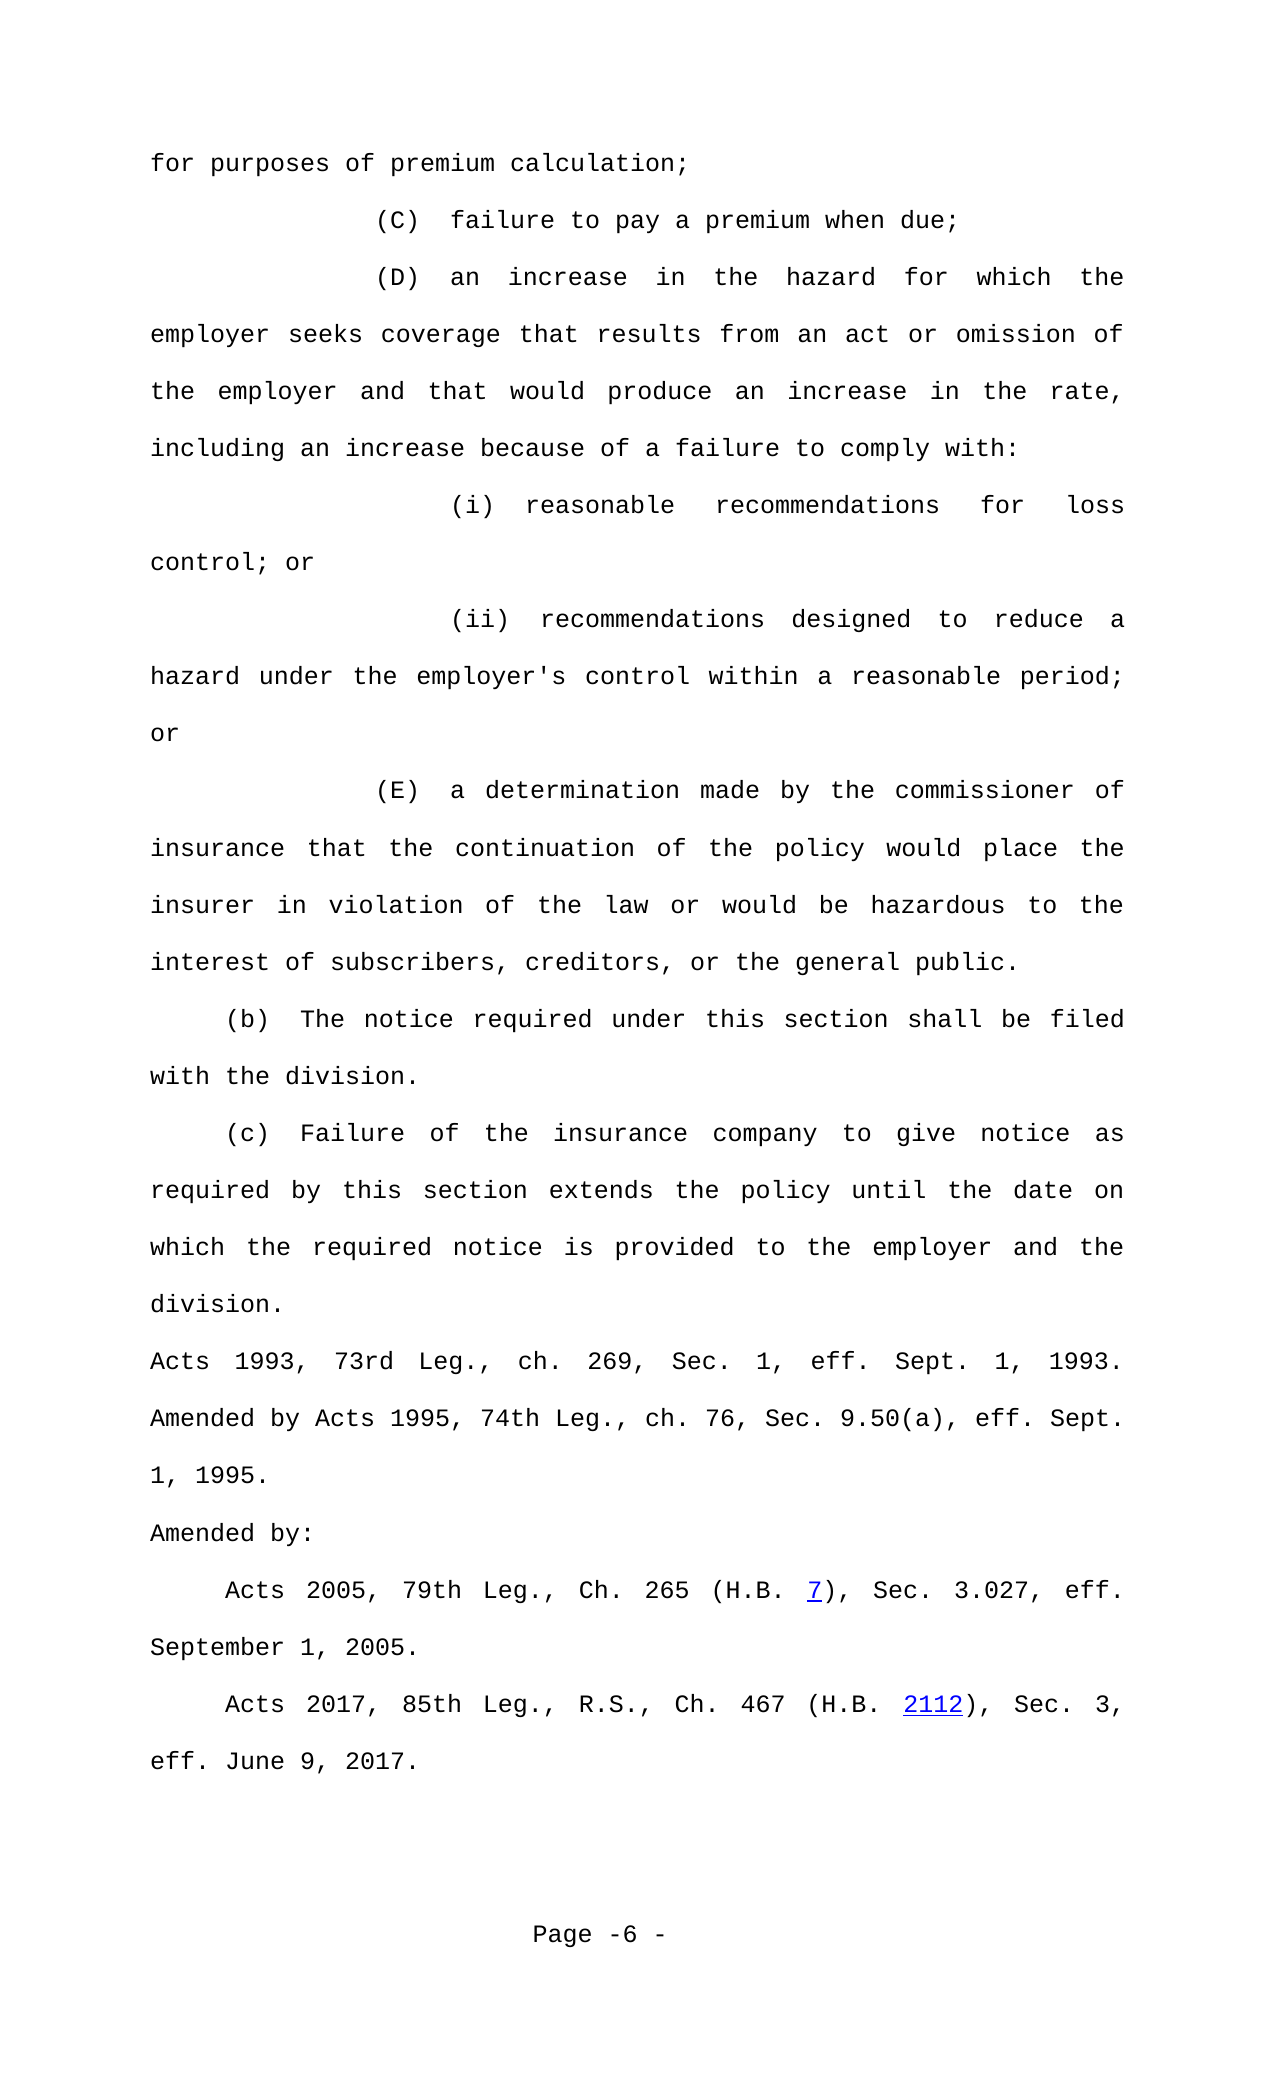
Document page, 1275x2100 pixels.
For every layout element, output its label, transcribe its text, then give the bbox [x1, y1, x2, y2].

text (D) an increase in the hazard for which the employer seeks coverage that results from an act or omission of the employer and that would produce an increase in the rate, including an increase because of a failure to comply with: [150, 264, 1125, 464]
text (c) Failure of the insurance company to give notice as required by this section extends the policy until the date on which the required notice is provided to the employer and the division. [150, 1120, 1125, 1320]
text Amended by: [150, 1520, 1125, 1548]
text Acts 2017, 85th Leg., R.S., Ch. 467 (H.B. 2112), Sec. 3, eff. June 9, 2017. [150, 1691, 1125, 1777]
text (ii) recommendations designed to reduce a hazard under the employer's control within a reasonable period; or [150, 607, 1125, 749]
text (b) The notice required under this section shall be filed with the division. [150, 1006, 1125, 1092]
text (i) reasonable recommendations for loss control; or [150, 492, 1125, 578]
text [150, 150, 1125, 178]
text (C) failure to pay a premium when due; [150, 207, 1125, 236]
text Acts 2005, 79th Leg., Ch. 265 (H.B. 7), Sec. 3.027, eff. September 1, 2005. [150, 1577, 1125, 1663]
text (E) a determination made by the commissioner of insurance that the continuation of the policy would place the insurer in violation of the law or would be hazardous to the interest of subscribers, creditors, or the general public. [150, 778, 1125, 978]
text Acts 1993, 73rd Leg., ch. 269, Sec. 1, eff. Sept. 1, 1993. Amended by Acts 1995, 74th Leg., ch. 76, Sec. 9.50(a), eff. Sept. 1, 1995. [150, 1349, 1125, 1491]
